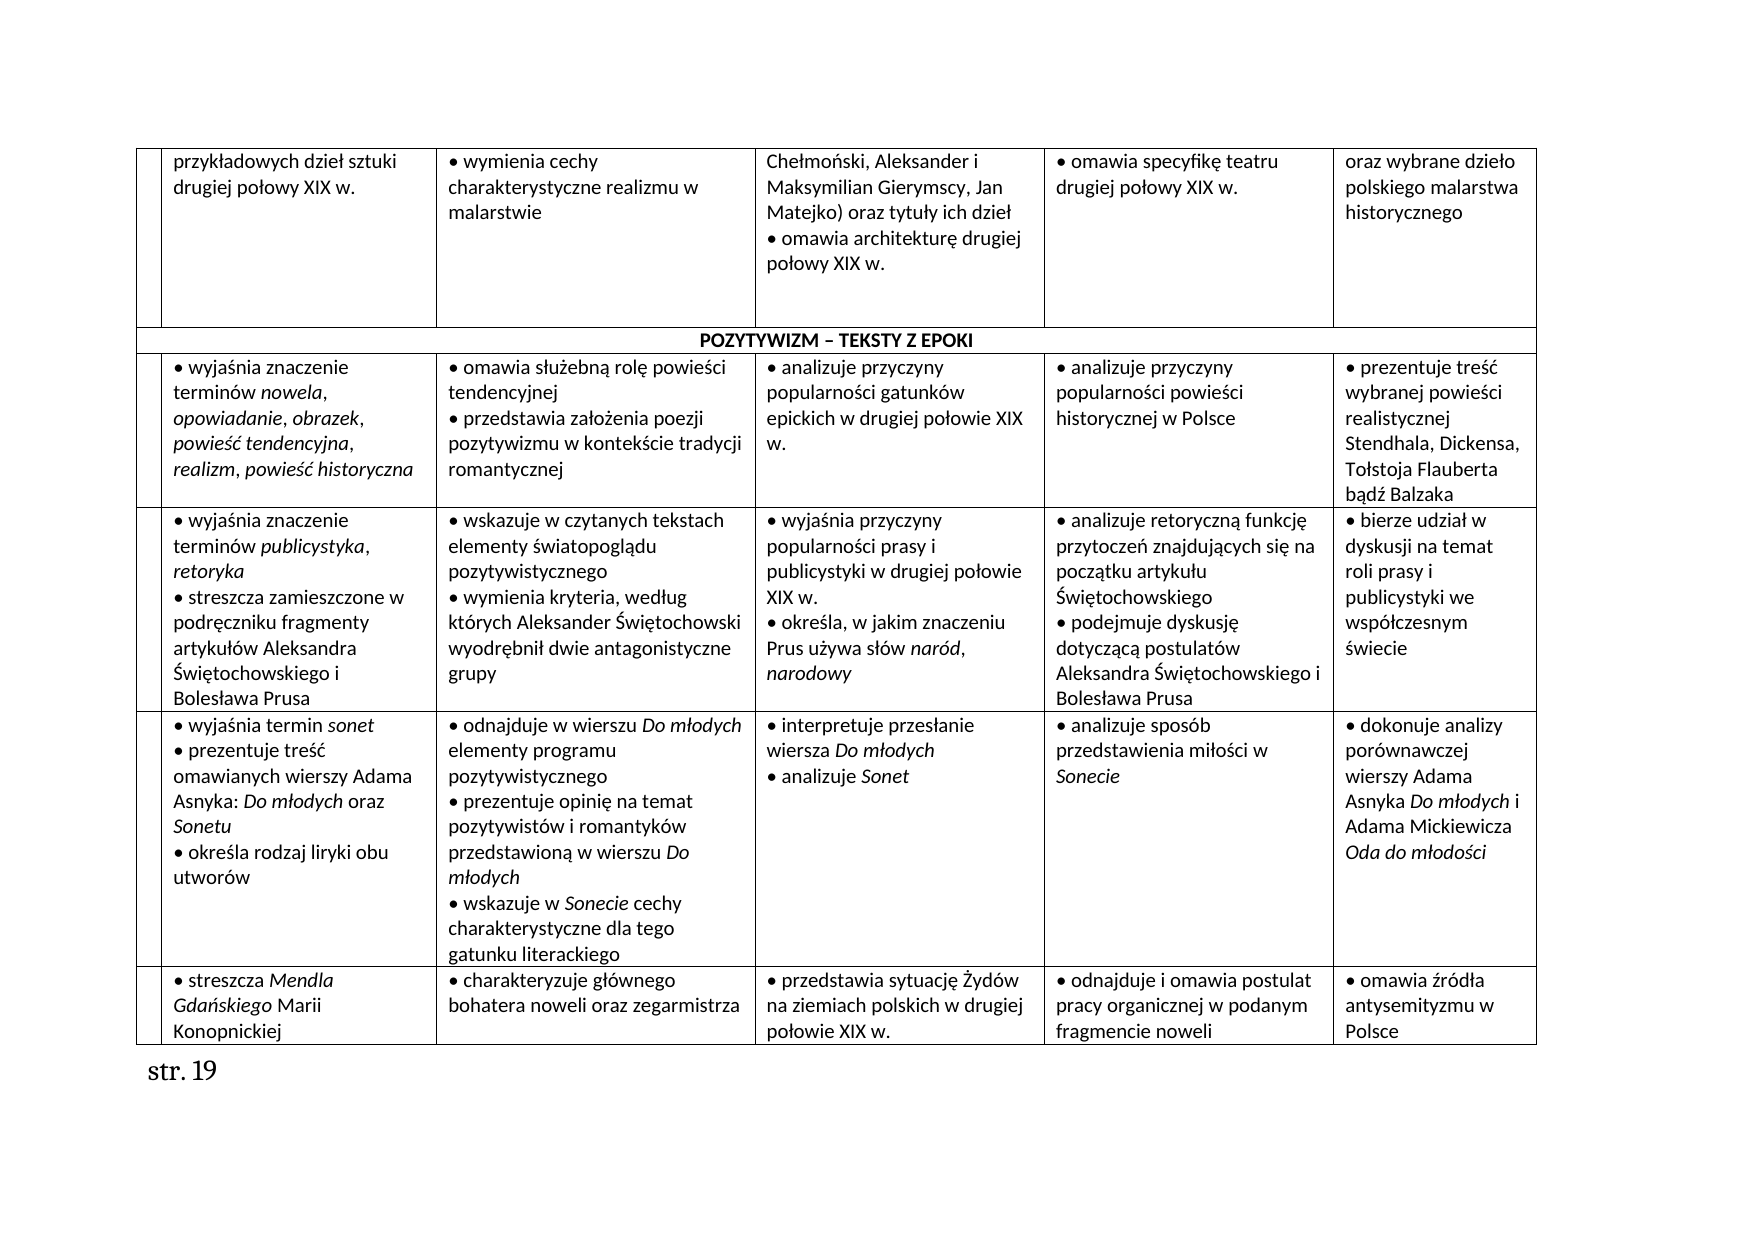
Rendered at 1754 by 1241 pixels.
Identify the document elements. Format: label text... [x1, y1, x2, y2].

table_cell • interpretuje przesłanie wiersza Do młodych • analizuje Sonet [756, 712, 1044, 966]
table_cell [162, 967, 436, 1043]
table_cell [137, 149, 161, 327]
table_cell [1045, 967, 1333, 1043]
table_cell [437, 967, 755, 1043]
table_cell • analizuje retoryczną funkcję przytoczeń znajdujących się na początku artykułu Świętochowskiego • podejmuje dyskusję dotyczącą postulatów Aleksandra Świętochowskiego i Bolesława Prusa [1045, 508, 1333, 711]
table_cell • bierze udział w dyskusji na temat roli prasy i publicystyki we współczesnym świecie [1334, 508, 1536, 711]
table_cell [1045, 149, 1333, 327]
table_cell • dokonuje analizy porównawczej wierszy Adama Asnyka Do młodych i Adama Mickiewicza Oda do młodości [1334, 712, 1536, 966]
table_cell • prezentuje treść wybranej powieści realistycznej Stendhala, Dickensa, Tołstoja Flauberta bądź Balzaka [1334, 354, 1536, 507]
table_cell POZYTYWIZM – TEKSTY Z EPOKI [137, 328, 1536, 353]
table_cell • wyjaśnia termin sonet • prezentuje treść omawianych wierszy Adama Asnyka: Do młodych oraz Sonetu • określa rodzaj liryki obu utworów [162, 712, 436, 966]
table_cell • wyjaśnia przyczyny popularności prasy i publicystyki w drugiej połowie XIX w. • określa, w jakim znaczeniu Prus używa słów naród, narodowy [756, 508, 1044, 711]
table_cell • wyjaśnia znaczenie terminów publicystyka, retoryka • streszcza zamieszczone w podręczniku fragmenty artykułów Aleksandra Świętochowskiego i Bolesława Prusa [162, 508, 436, 711]
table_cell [1334, 149, 1536, 327]
table_cell • analizuje sposób przedstawienia miłości w Sonecie [1045, 712, 1333, 966]
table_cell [756, 967, 1044, 1043]
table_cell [162, 149, 436, 327]
table_cell • omawia służebną rolę powieści tendencyjnej • przedstawia założenia poezji pozytywizmu w kontekście tradycji romantycznej [437, 354, 755, 507]
table_cell • wyjaśnia znaczenie terminów nowela, opowiadanie, obrazek, powieść tendencyjna, realizm, powieść historyczna [162, 354, 436, 507]
table_cell [137, 712, 161, 966]
table_cell • wskazuje w czytanych tekstach elementy światopoglądu pozytywistycznego • wymienia kryteria, według których Aleksander Świętochowski wyodrębnił dwie antagonistyczne grupy [437, 508, 755, 711]
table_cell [437, 149, 755, 327]
table_cell [137, 967, 161, 1043]
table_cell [756, 149, 1044, 327]
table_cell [1334, 967, 1536, 1043]
table_cell • analizuje przyczyny popularności powieści historycznej w Polsce [1045, 354, 1333, 507]
table_cell [137, 354, 161, 507]
table_cell • analizuje przyczyny popularności gatunków epickich w drugiej połowie XIX w. [756, 354, 1044, 507]
table_cell [137, 508, 161, 711]
table_cell • odnajduje w wierszu Do młodych elementy programu pozytywistycznego • prezentuje opinię na temat pozytywistów i romantyków przedstawioną w wierszu Do młodych • wskazuje w Sonecie cechy charakterystyczne dla tego gatunku literackiego [437, 712, 755, 966]
